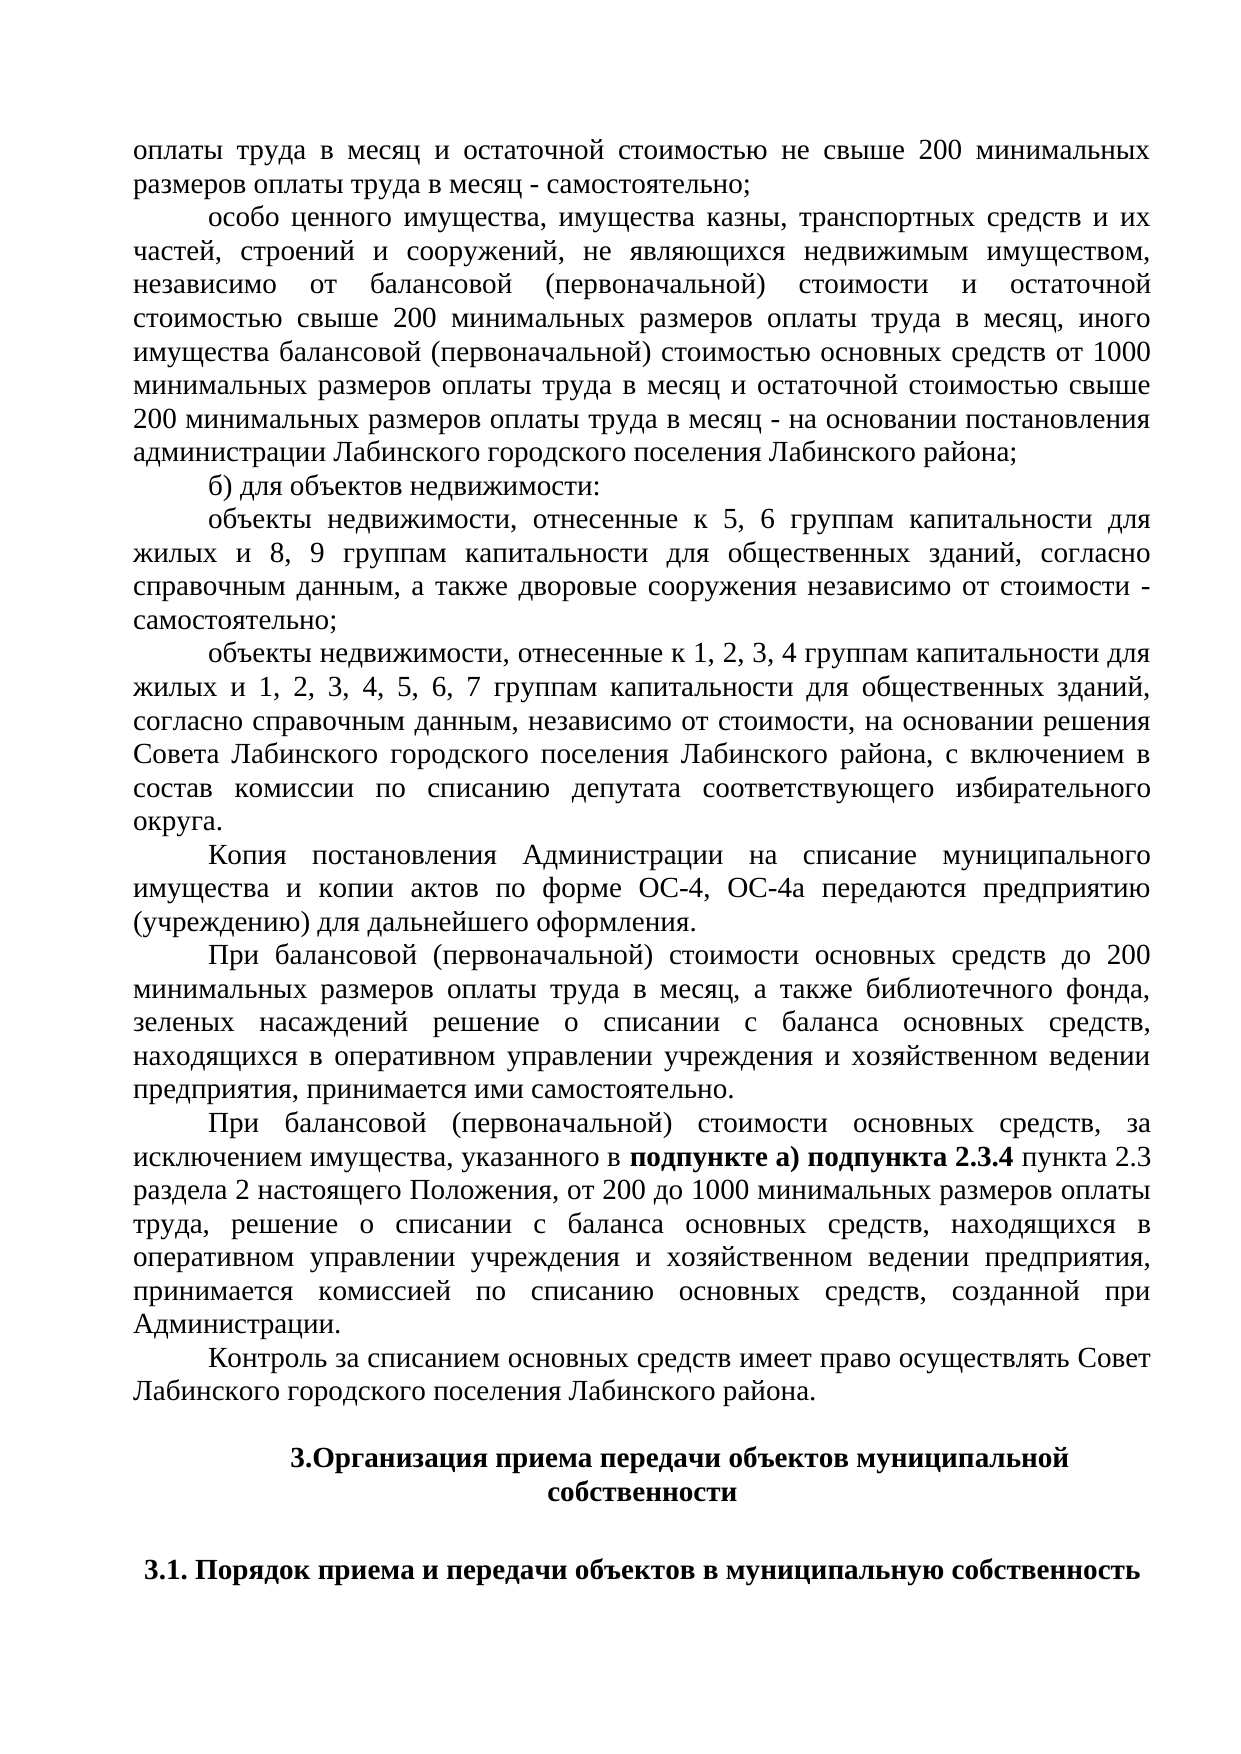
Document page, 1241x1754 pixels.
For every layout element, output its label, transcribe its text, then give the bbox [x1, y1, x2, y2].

text Копия постановления Администрации на списание муниципального имущества и копии актов по форме ОС-4, ОС-4а передаются предприятию (учреждению) для дальнейшего оформления. [133, 837, 1152, 937]
text При балансовой (первоначальной) стоимости основных средств до 200 минимальных размеров оплаты труда в месяц, а также библиотечного фонда, зеленых насаждений решение о списании с баланса основных средств, находящихся в оперативном управлении учреждения и хозяйственном ведении предприятия, принимается ими самостоятельно. [133, 937, 1152, 1105]
text 3.Организация приема передачи объектов муниципальной собственности [133, 1441, 1152, 1508]
text объекты недвижимости, отнесенные к 5, 6 группам капитальности для жилых и 8, 9 группам капитальности для общественных зданий, согласно справочным данным, а также дворовые сооружения независимо от стоимости - самостоятельно; [133, 501, 1152, 636]
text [133, 132, 1152, 199]
text При балансовой (первоначальной) стоимости основных средств, за исключением имущества, указанного в подпункте а) подпункта 2.3.4 пункта 2.3 раздела 2 настоящего Положения, от 200 до 1000 минимальных размеров оплаты труда, решение о списании с баланса основных средств, находящихся в оперативном управлении учреждения и хозяйственном ведении предприятия, принимается комиссией по списанию основных средств, созданной при Администрации. [133, 1105, 1152, 1340]
text Контроль за списанием основных средств имеет право осуществлять Совет Лабинского городского поселения Лабинского района. [133, 1340, 1152, 1407]
text б) для объектов недвижимости: [133, 468, 1152, 501]
subtitle 3.1. Порядок приема и передачи объектов в муниципальную собственность [133, 1552, 1152, 1586]
text объекты недвижимости, отнесенные к 1, 2, 3, 4 группам капитальности для жилых и 1, 2, 3, 4, 5, 6, 7 группам капитальности для общественных зданий, согласно справочным данным, независимо от стоимости, на основании решения Совета Лабинского городского поселения Лабинского района, с включением в состав комиссии по списанию депутата соответствующего избирательного округа. [133, 636, 1152, 837]
text особо ценного имущества, имущества казны, транспортных средств и их частей, строений и сооружений, не являющихся недвижимым имуществом, независимо от балансовой (первоначальной) стоимости и остаточной стоимостью свыше 200 минимальных размеров оплаты труда в месяц, иного имущества балансовой (первоначальной) стоимостью основных средств от 1000 минимальных размеров оплаты труда в месяц и остаточной стоимостью свыше 200 минимальных размеров оплаты труда в месяц - на основании постановления администрации Лабинского городского поселения Лабинского района; [133, 199, 1152, 468]
